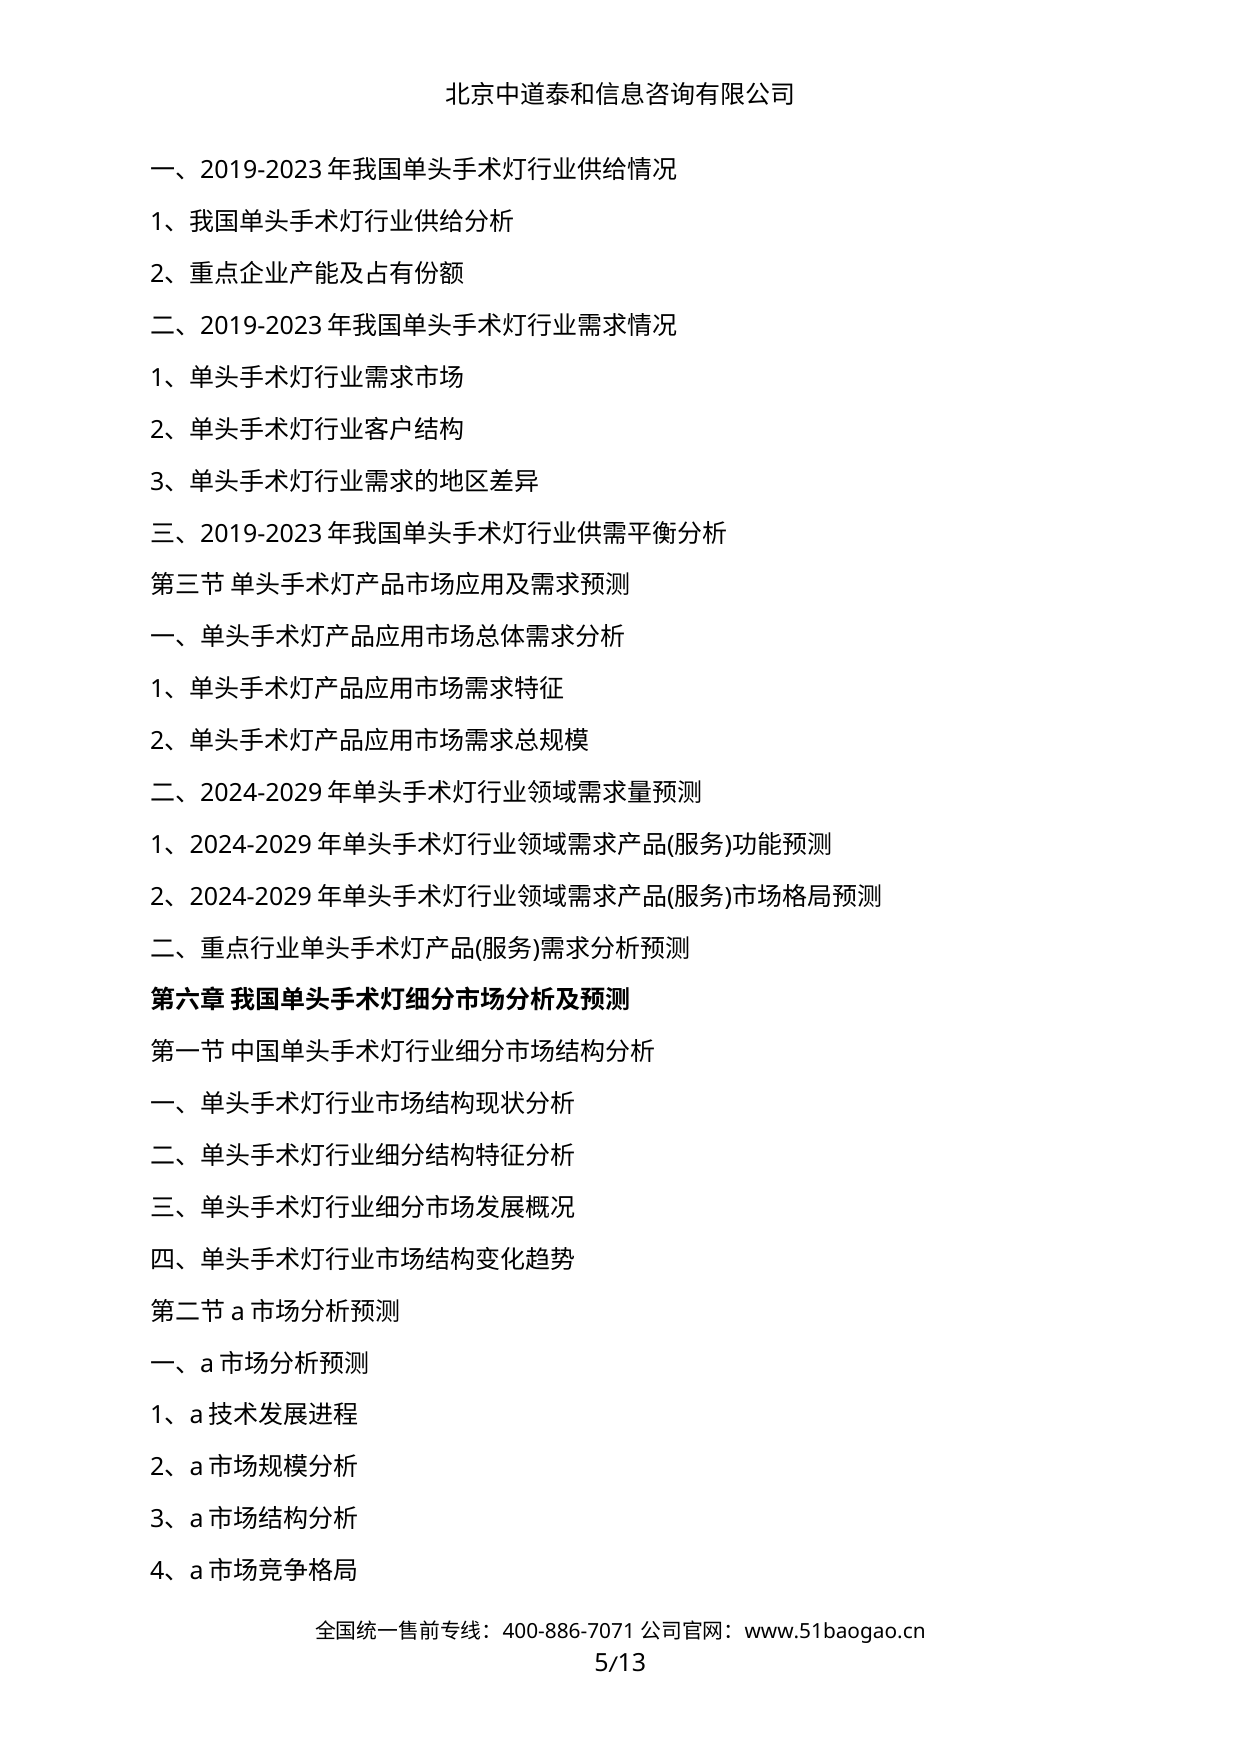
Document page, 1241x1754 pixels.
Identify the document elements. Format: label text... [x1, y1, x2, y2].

text 一、单头手术灯产品应用市场总体需求分析 [150, 617, 1090, 653]
text 2、单头手术灯产品应用市场需求总规模 [150, 721, 1090, 757]
text 第六章 我国单头手术灯细分市场分析及预测 [150, 980, 1090, 1016]
text 二、2024-2029年单头手术灯行业领域需求量预测 [150, 772, 1090, 809]
text 2、2024-2029年单头手术灯行业领域需求产品(服务)市场格局预测 [150, 876, 1090, 912]
text 二、单头手术灯行业细分结构特征分析 [150, 1136, 1090, 1172]
text 1、单头手术灯产品应用市场需求特征 [150, 669, 1090, 705]
text 1、我国单头手术灯行业供给分析 [150, 202, 1090, 238]
text 2、重点企业产能及占有份额 [150, 254, 1090, 290]
text 一、单头手术灯行业市场结构现状分析 [150, 1084, 1090, 1120]
text 第一节 中国单头手术灯行业细分市场结构分析 [150, 1032, 1090, 1068]
text 四、单头手术灯行业市场结构变化趋势 [150, 1239, 1090, 1276]
text 三、2019-2023年我国单头手术灯行业供需平衡分析 [150, 513, 1090, 549]
text 1、a技术发展进程 [150, 1395, 1090, 1431]
text 3、单头手术灯行业需求的地区差异 [150, 461, 1090, 497]
text 第三节 单头手术灯产品市场应用及需求预测 [150, 565, 1090, 601]
text 三、单头手术灯行业细分市场发展概况 [150, 1187, 1090, 1224]
text 第二节 a市场分析预测 [150, 1291, 1090, 1327]
text 1、单头手术灯行业需求市场 [150, 357, 1090, 394]
text 2、a市场规模分析 [150, 1447, 1090, 1483]
text 3、a市场结构分析 [150, 1499, 1090, 1535]
text 2、单头手术灯行业客户结构 [150, 409, 1090, 446]
text 4、a市场竞争格局 [150, 1551, 1090, 1587]
text 一、2019-2023年我国单头手术灯行业供给情况 [150, 150, 1090, 186]
text 1、2024-2029年单头手术灯行业领域需求产品(服务)功能预测 [150, 824, 1090, 861]
text 一、a市场分析预测 [150, 1343, 1090, 1379]
text 二、重点行业单头手术灯产品(服务)需求分析预测 [150, 928, 1090, 964]
text 二、2019-2023年我国单头手术灯行业需求情况 [150, 306, 1090, 342]
